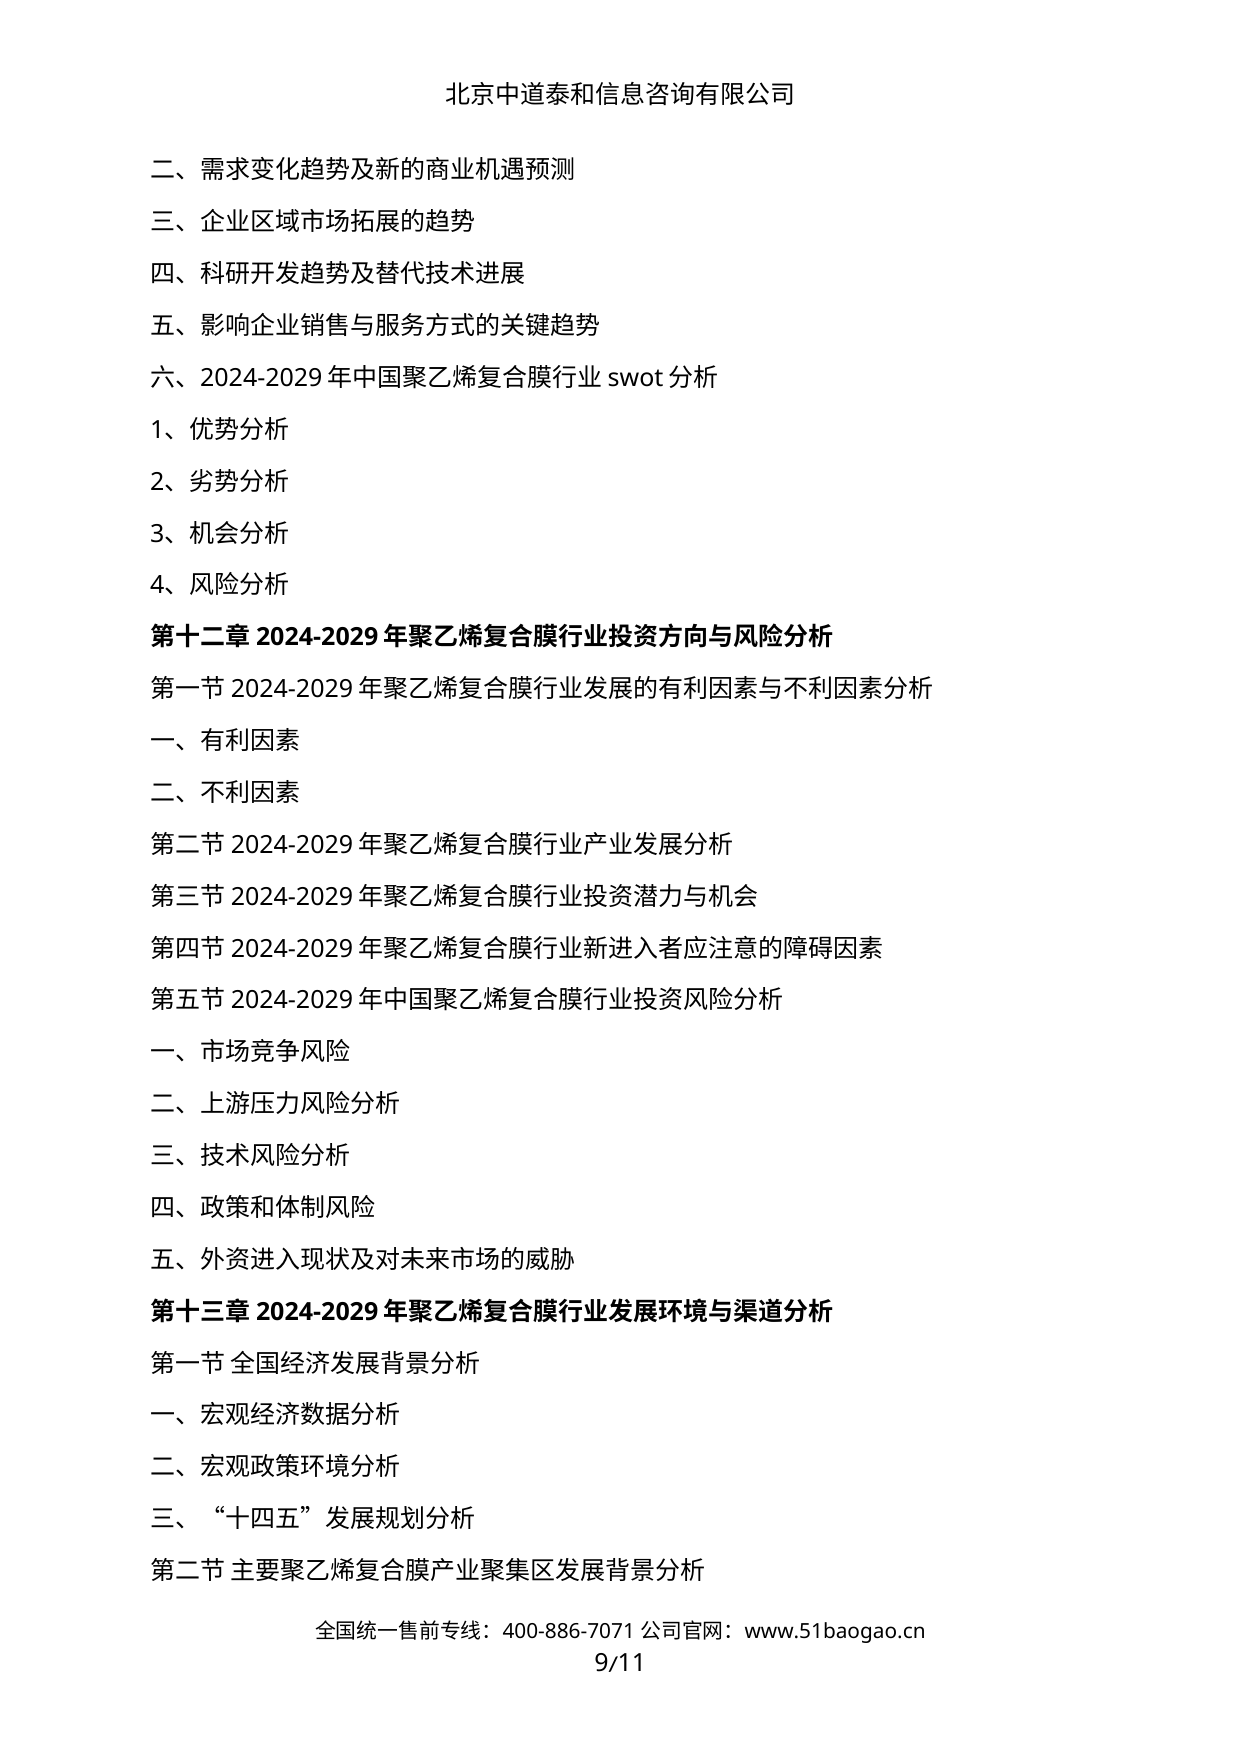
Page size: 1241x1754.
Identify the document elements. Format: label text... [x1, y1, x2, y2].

text 第十二章 2024-2029年聚乙烯复合膜行业投资方向与风险分析 [150, 617, 1090, 653]
text 二、需求变化趋势及新的商业机遇预测 [150, 150, 1090, 186]
text 六、2024-2029年中国聚乙烯复合膜行业swot分析 [150, 357, 1090, 394]
text 2、劣势分析 [150, 461, 1090, 497]
text 五、外资进入现状及对未来市场的威胁 [150, 1239, 1090, 1276]
text 第十三章 2024-2029年聚乙烯复合膜行业发展环境与渠道分析 [150, 1291, 1090, 1327]
text 第二节 主要聚乙烯复合膜产业聚集区发展背景分析 [150, 1551, 1090, 1587]
text 四、科研开发趋势及替代技术进展 [150, 254, 1090, 290]
text 一、宏观经济数据分析 [150, 1395, 1090, 1431]
text 1、优势分析 [150, 409, 1090, 446]
text 一、有利因素 [150, 721, 1090, 757]
text 第四节 2024-2029年聚乙烯复合膜行业新进入者应注意的障碍因素 [150, 928, 1090, 964]
text 第二节 2024-2029年聚乙烯复合膜行业产业发展分析 [150, 824, 1090, 861]
text 三、“十四五”发展规划分析 [150, 1499, 1090, 1535]
text 四、政策和体制风险 [150, 1187, 1090, 1224]
text 第五节 2024-2029年中国聚乙烯复合膜行业投资风险分析 [150, 980, 1090, 1016]
text 三、企业区域市场拓展的趋势 [150, 202, 1090, 238]
text 五、影响企业销售与服务方式的关键趋势 [150, 306, 1090, 342]
text 二、上游压力风险分析 [150, 1084, 1090, 1120]
text 第三节 2024-2029年聚乙烯复合膜行业投资潜力与机会 [150, 876, 1090, 912]
text 4、风险分析 [150, 565, 1090, 601]
text 一、市场竞争风险 [150, 1032, 1090, 1068]
text 3、机会分析 [150, 513, 1090, 549]
text 二、不利因素 [150, 772, 1090, 809]
text 第一节 2024-2029年聚乙烯复合膜行业发展的有利因素与不利因素分析 [150, 669, 1090, 705]
text 三、技术风险分析 [150, 1136, 1090, 1172]
text 二、宏观政策环境分析 [150, 1447, 1090, 1483]
text 第一节 全国经济发展背景分析 [150, 1343, 1090, 1379]
